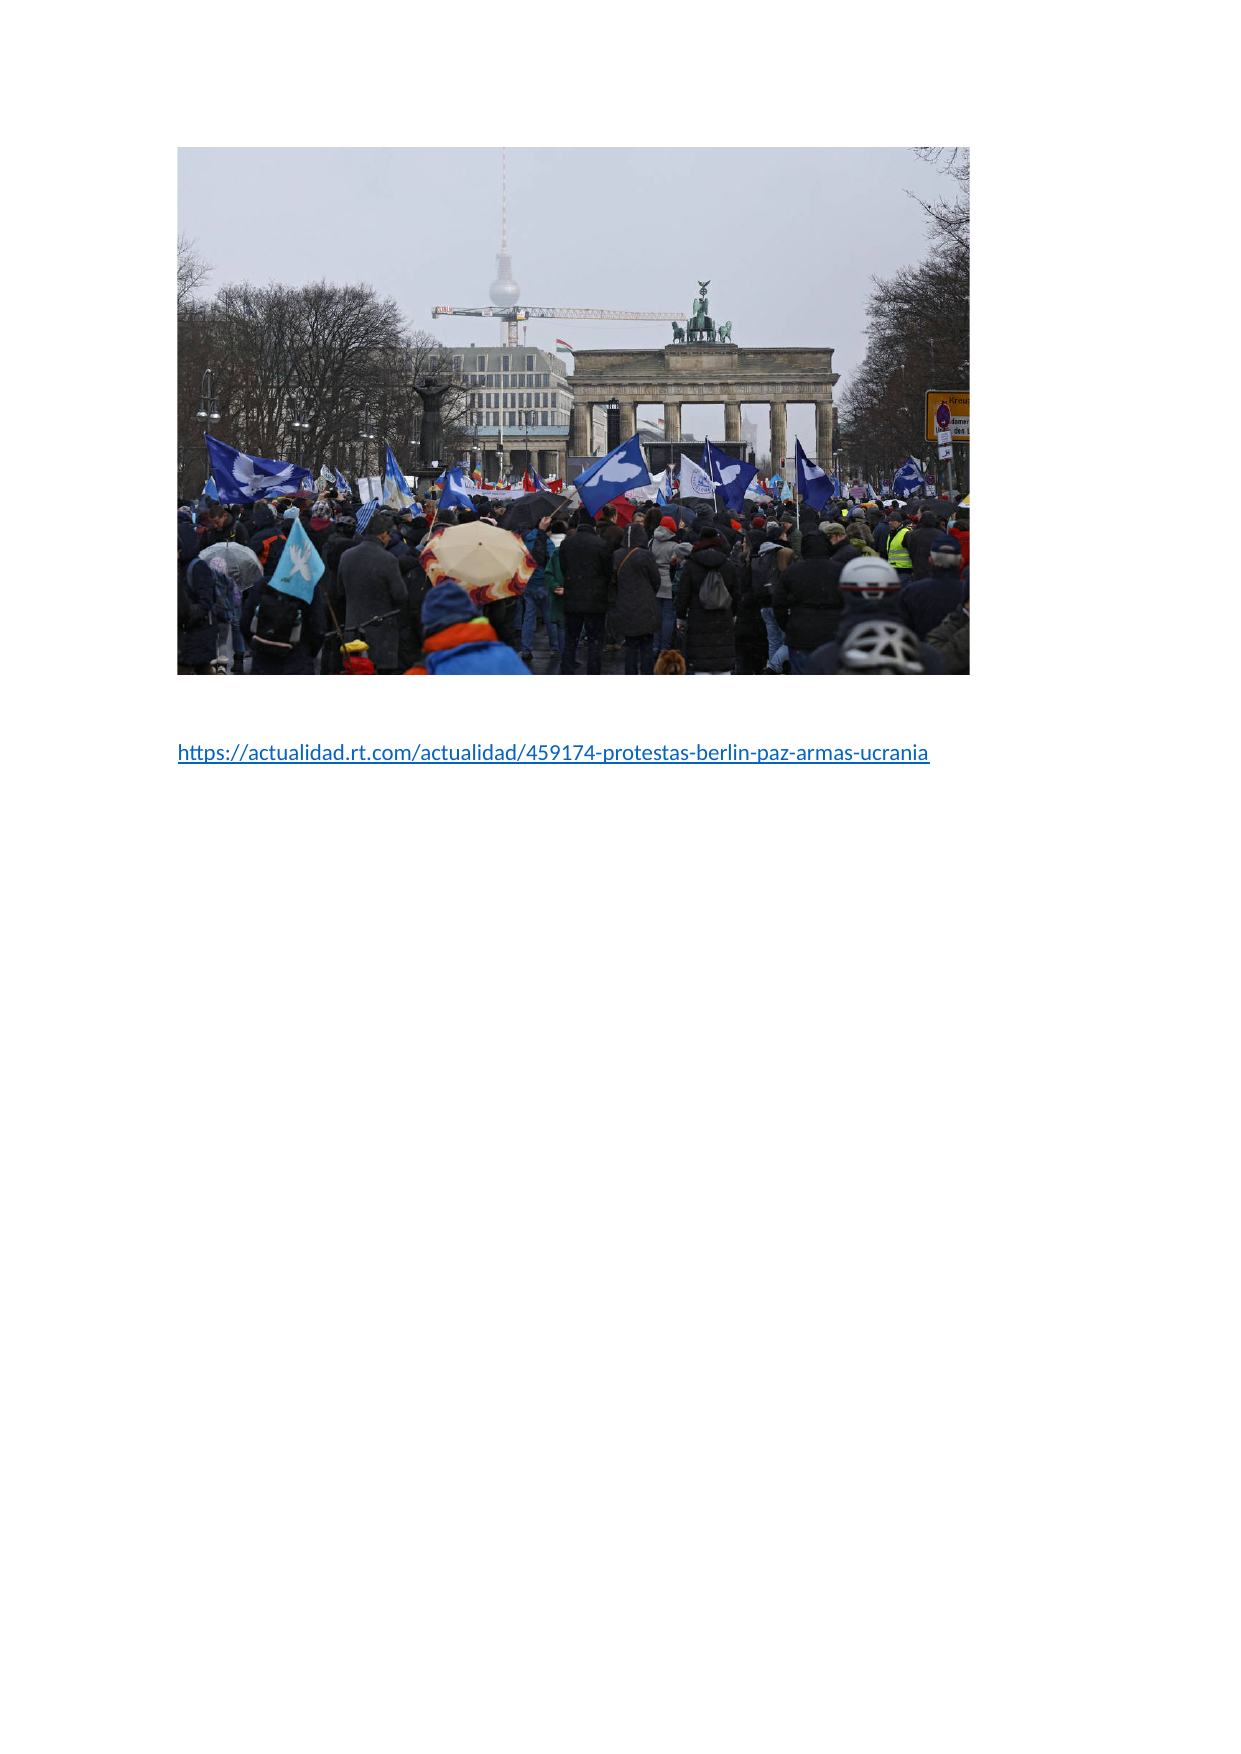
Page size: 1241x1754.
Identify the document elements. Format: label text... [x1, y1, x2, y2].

text https://actualidad.rt.com/actualidad/459174-protestas-berlin-paz-armas-ucrania [177, 738, 1063, 766]
picture [177, 147, 970, 675]
